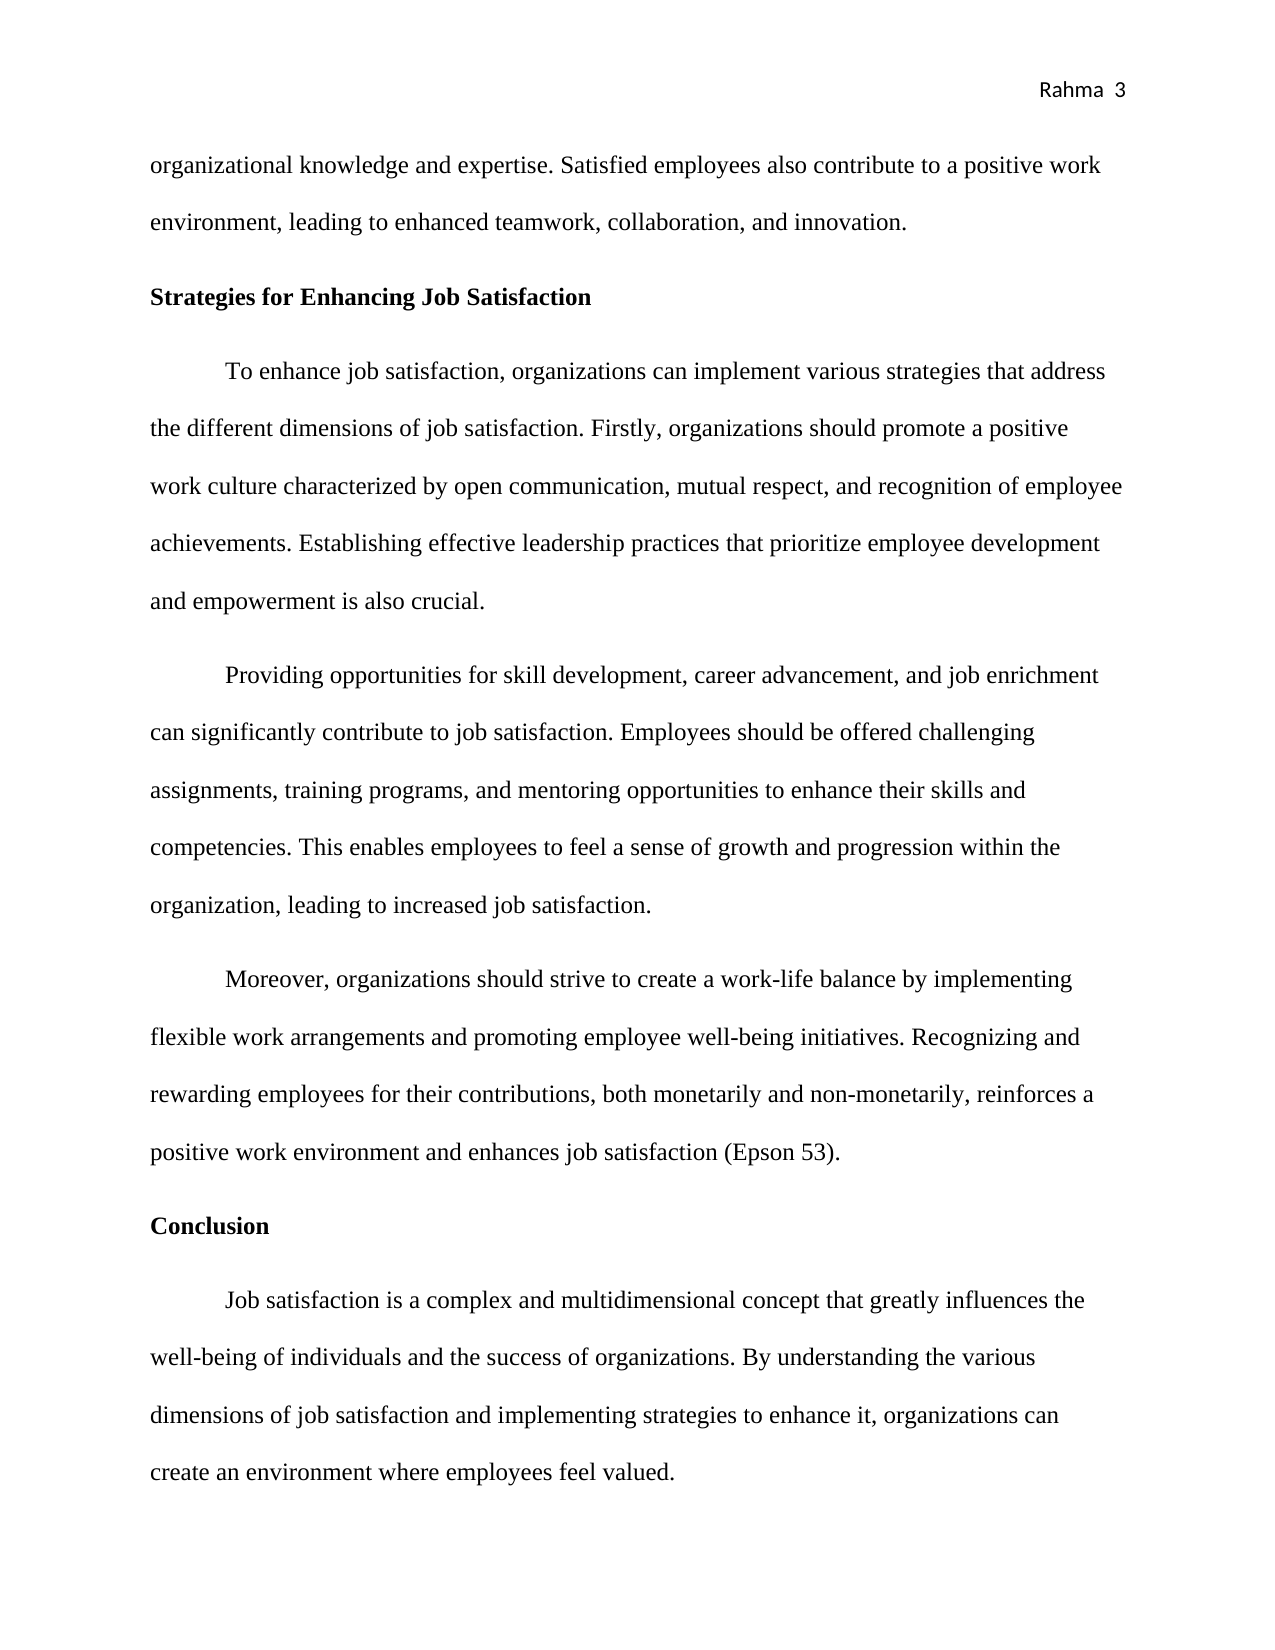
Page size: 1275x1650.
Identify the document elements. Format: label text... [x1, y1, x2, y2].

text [150, 150, 1125, 236]
text Providing opportunities for skill development, career advancement, and job enrichment can significantly contribute to job satisfaction. Employees should be offered challenging assignments, training programs, and mentoring opportunities to enhance their skills and competencies. This enables employees to feel a sense of growth and progression within the organization, leading to increased job satisfaction. [150, 660, 1125, 919]
text Job satisfaction is a complex and multidimensional concept that greatly influences the well-being of individuals and the success of organizations. By understanding the various dimensions of job satisfaction and implementing strategies to enhance it, organizations can create an environment where employees feel valued. [150, 1285, 1125, 1486]
text Conclusion [150, 1211, 1125, 1239]
text Moreover, organizations should strive to create a work-life balance by implementing flexible work arrangements and promoting employee well-being initiatives. Recognizing and rewarding employees for their contributions, both monetarily and non-monetarily, reinforces a positive work environment and enhances job satisfaction (Epson 53). [150, 964, 1125, 1165]
text Strategies for Enhancing Job Satisfaction [150, 282, 1125, 310]
text To enhance job satisfaction, organizations can implement various strategies that address the different dimensions of job satisfaction. Firstly, organizations should promote a positive work culture characterized by open communication, mutual respect, and recognition of employee achievements. Establishing effective leadership practices that prioritize employee development and empowerment is also crucial. [150, 356, 1125, 614]
